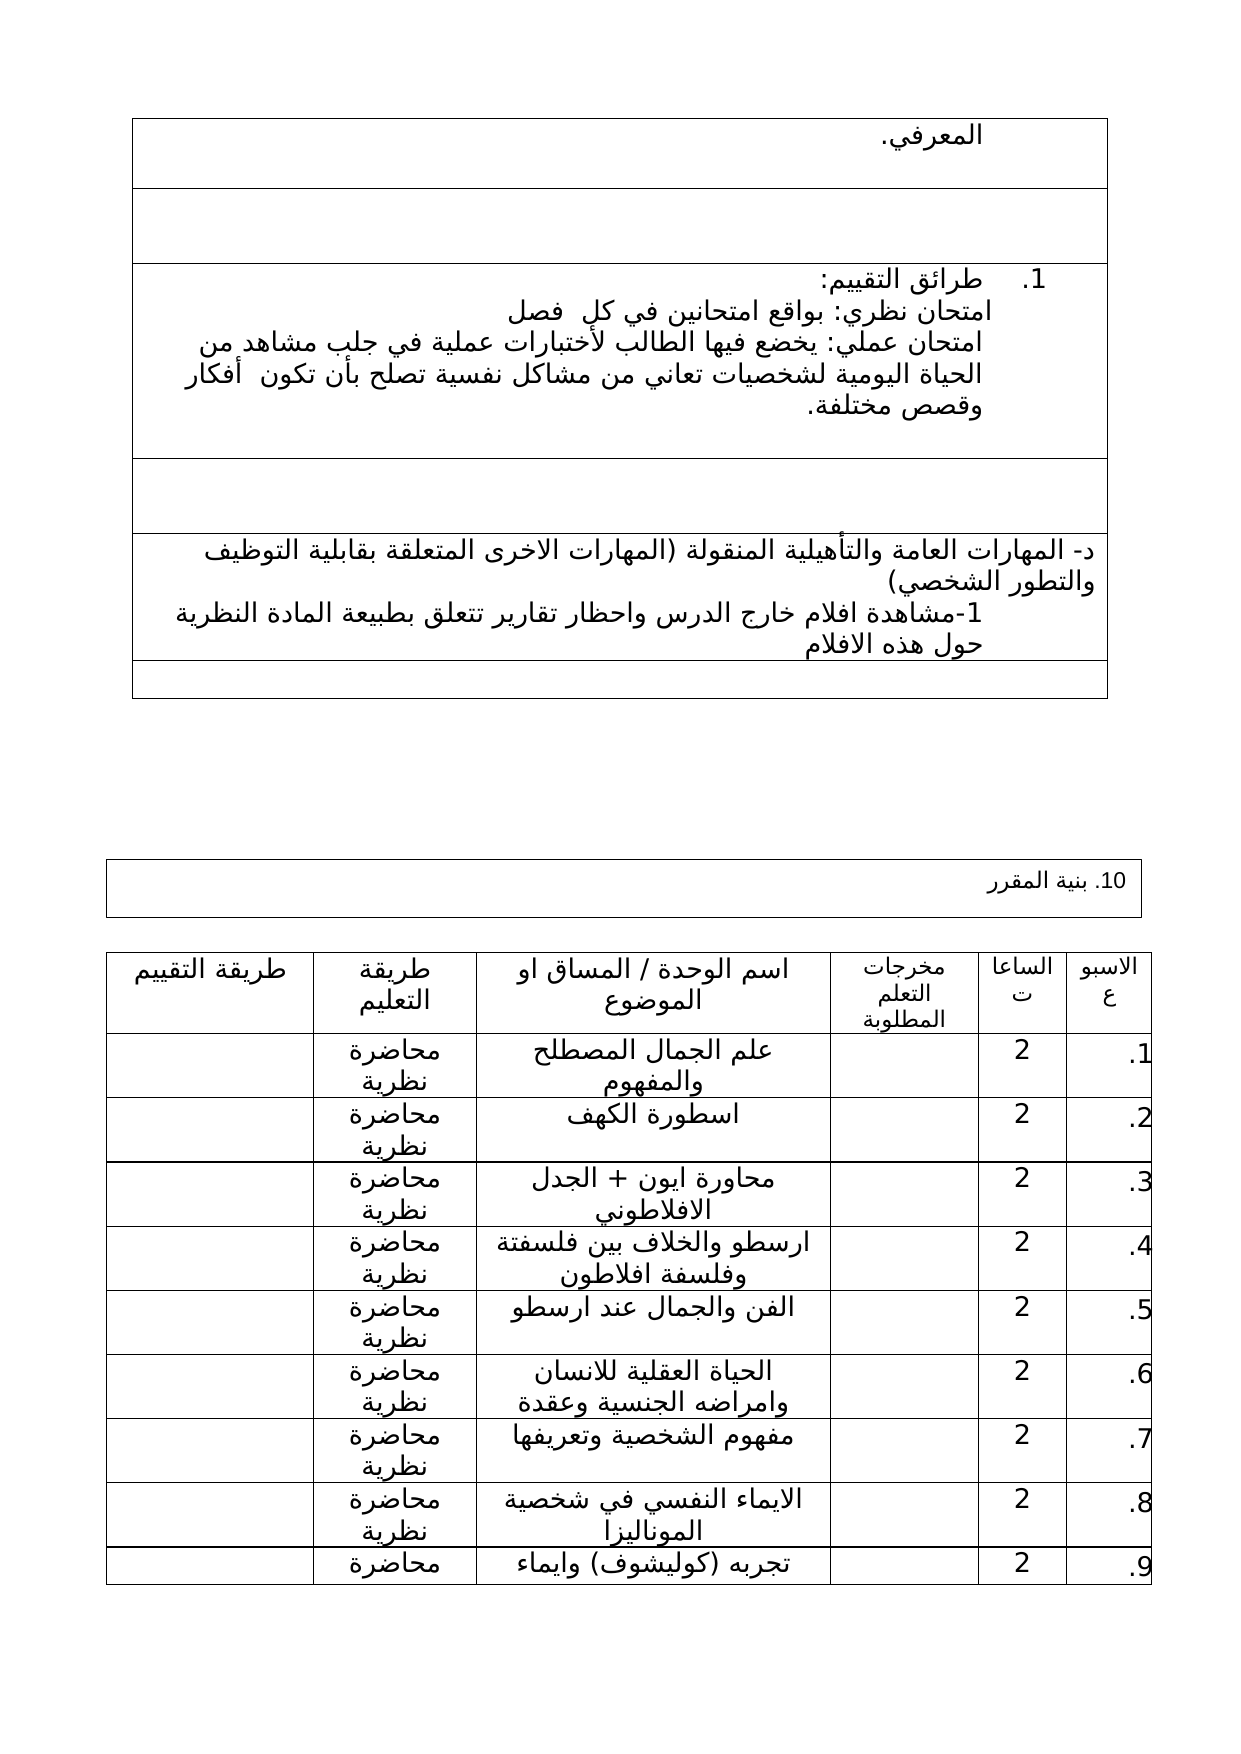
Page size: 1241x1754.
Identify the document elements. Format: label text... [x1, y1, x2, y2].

table_header اسم الوحدة / المساق او الموضوع [477, 953, 830, 1033]
table_cell [831, 1034, 978, 1097]
table_cell [107, 1419, 313, 1482]
table_cell [1067, 1419, 1151, 1482]
table_cell محاضرة نظرية [314, 1034, 476, 1097]
table_cell علم الجمال المصطلح والمفهوم [477, 1034, 830, 1097]
table_cell محاضرة نظرية [314, 1098, 476, 1161]
table_cell محاضرة نظرية [314, 1163, 476, 1226]
table_cell محاضرة نظرية [314, 1291, 476, 1354]
table_cell طرائق التقييم: امتحان نظري: بواقع امتحانين في كل فصل امتحان عملي: يخضع فيها الطالب لأختبارات عملية في جلب مشاهد من الحياة اليومية لشخصيات تعاني من مشاكل نفسية تصلح بأن تكون أفكار وقصص مختلفة. [133, 264, 1107, 458]
table_cell [831, 1291, 978, 1354]
table_cell [1067, 1098, 1151, 1161]
table_cell 2 [979, 1355, 1066, 1418]
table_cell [477, 1548, 830, 1584]
table_cell [831, 1355, 978, 1418]
table_cell محاضرة نظرية [314, 1355, 476, 1418]
table_cell مفهوم الشخصية وتعريفها [477, 1419, 830, 1482]
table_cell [133, 119, 1107, 188]
table_header الاسبوع [1067, 953, 1151, 1033]
table_cell محاضرة نظرية [314, 1419, 476, 1482]
table_cell [831, 1548, 978, 1584]
table_header مخرجات التعلم المطلوبة [831, 953, 978, 1033]
table_cell 2 [979, 1419, 1066, 1482]
table_cell [107, 1548, 313, 1584]
table_cell محاضرة نظرية [314, 1548, 476, 1584]
table_cell 2 [979, 1098, 1066, 1161]
table_cell [133, 189, 1107, 262]
table_cell [1067, 1034, 1151, 1097]
table_cell محاضرة نظرية [314, 1227, 476, 1290]
table_cell محاورة ايون + الجدل الافلاطوني [477, 1163, 830, 1226]
table_cell [107, 1355, 313, 1418]
table_cell [107, 1163, 313, 1226]
table_cell [831, 1483, 978, 1546]
table_cell 2 [979, 1034, 1066, 1097]
table_cell الايماء النفسي في شخصية الموناليزا [477, 1483, 830, 1546]
table_cell 2 [979, 1483, 1066, 1546]
table_cell [1067, 1291, 1151, 1354]
table_header طريقة التعليم [314, 953, 476, 1033]
table_header طريقة التقييم [107, 953, 313, 1033]
table_cell [831, 1419, 978, 1482]
table_cell د- المهارات العامة والتأهيلية المنقولة (المهارات الاخرى المتعلقة بقابلية التوظيف والتطور الشخصي) 1-مشاهدة افلام خارج الدرس واحظار تقارير تتعلق بطبيعة المادة النظرية حول هذه الافلام [133, 534, 1107, 660]
table_cell 2 [979, 1548, 1066, 1584]
table_cell [1067, 1163, 1151, 1226]
table_cell [133, 459, 1107, 533]
table_cell [1067, 1227, 1151, 1290]
table_cell [1067, 1548, 1151, 1584]
table_cell [107, 1483, 313, 1546]
table_cell 2 [979, 1163, 1066, 1226]
table_cell [107, 1098, 313, 1161]
table_cell 2 [979, 1227, 1066, 1290]
table_cell [831, 1163, 978, 1226]
table_cell محاضرة نظرية [314, 1483, 476, 1546]
table_cell ارسطو والخلاف بين فلسفتة وفلسفة افلاطون [477, 1227, 830, 1290]
table_cell [1067, 1483, 1151, 1546]
table_cell [107, 1034, 313, 1097]
table_cell اسطورة الكهف [477, 1098, 830, 1161]
table_cell [831, 1098, 978, 1161]
table_cell الحياة العقلية للانسان وامراضه الجنسية وعقدة [477, 1355, 830, 1418]
table_cell [133, 661, 1107, 698]
table_header الساعات [979, 953, 1066, 1033]
table_cell الفن والجمال عند ارسطو [477, 1291, 830, 1354]
table_cell [107, 1291, 313, 1354]
table_cell [1067, 1355, 1151, 1418]
table_cell [107, 1227, 313, 1290]
table_cell [831, 1227, 978, 1290]
table_cell 2 [979, 1291, 1066, 1354]
